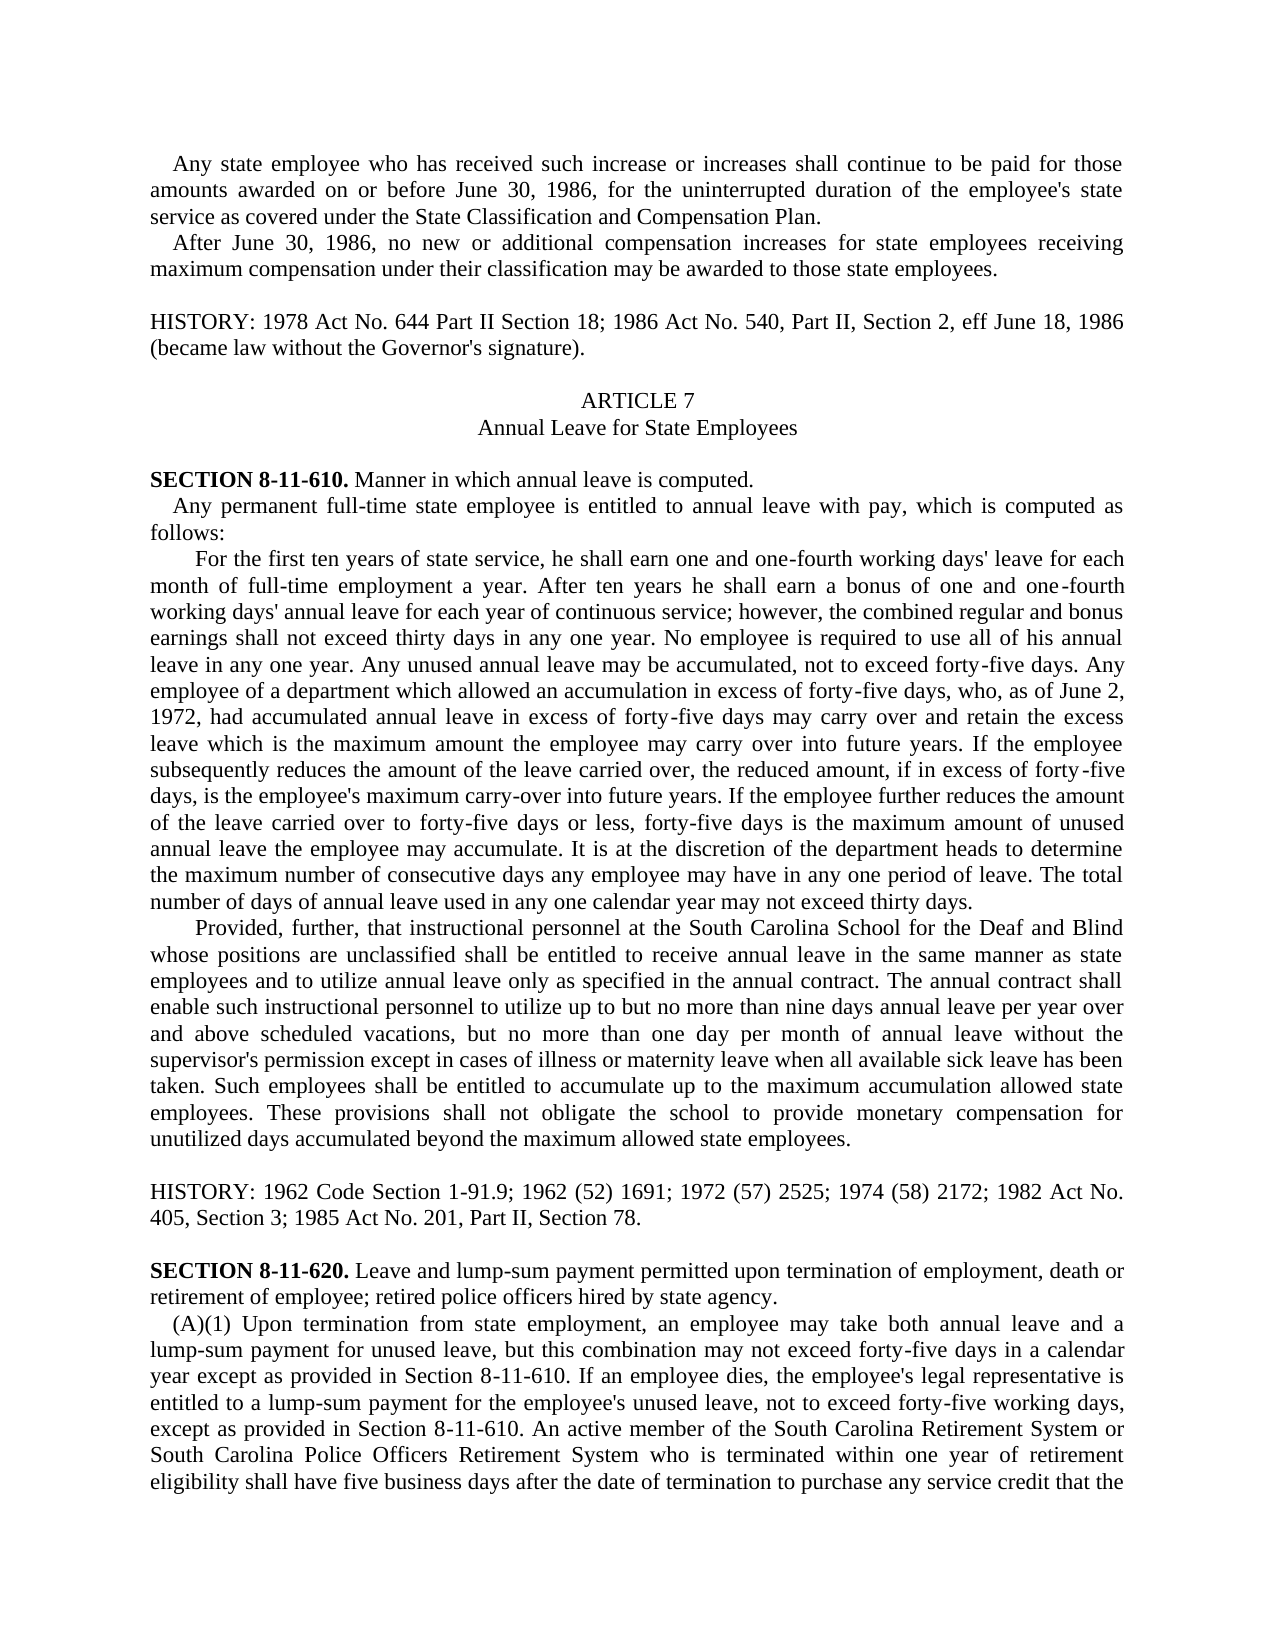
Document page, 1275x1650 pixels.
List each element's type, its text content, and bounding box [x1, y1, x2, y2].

text After June 30, 1986, no new or additional compensation increases for state employees receiving maximum compensation under their classification may be awarded to those state employees. [150, 229, 1125, 282]
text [150, 1309, 1125, 1494]
text Any state employee who has received such increase or increases shall continue to be paid for those amounts awarded on or before June 30, 1986, for the uninterrupted duration of the employee's state service as covered under the State Classification and Compensation Plan. [150, 150, 1125, 229]
text ARTICLE 7 [150, 387, 1125, 413]
text Annual Leave for State Employees [150, 413, 1125, 440]
text Any permanent full-time state employee is entitled to annual leave with pay, which is computed as follows: [150, 493, 1125, 545]
text For the first ten years of state service, he shall earn one and one-fourth working days' leave for each month of full-time employment a year. After ten years he shall earn a bonus of one and one-fourth working days' annual leave for each year of continuous service; however, the combined regular and bonus earnings shall not exceed thirty days in any one year. No employee is required to use all of his annual leave in any one year. Any unused annual leave may be accumulated, not to exceed forty-five days. Any employee of a department which allowed an accumulation in excess of forty-five days, who, as of June 2, 1972, had accumulated annual leave in excess of forty-five days may carry over and retain the excess leave which is the maximum amount the employee may carry over into future years. If the employee subsequently reduces the amount of the leave carried over, the reduced amount, if in excess of forty-five days, is the employee's maximum carry-over into future years. If the employee further reduces the amount of the leave carried over to forty-five days or less, forty-five days is the maximum amount of unused annual leave the employee may accumulate. It is at the discretion of the department heads to determine the maximum number of consecutive days any employee may have in any one period of leave. The total number of days of annual leave used in any one calendar year may not exceed thirty days. [150, 545, 1125, 914]
text SECTION 8-11-620. Leave and lump-sum payment permitted upon termination of employment, death or retirement of employee; retired police officers hired by state agency. [150, 1257, 1125, 1309]
text SECTION 8-11-610. Manner in which annual leave is computed. [150, 466, 1125, 493]
text HISTORY: 1962 Code Section 1-91.9; 1962 (52) 1691; 1972 (57) 2525; 1974 (58) 2172; 1982 Act No. 405, Section 3; 1985 Act No. 201, Part II, Section 78. [150, 1178, 1125, 1231]
text Provided, further, that instructional personnel at the South Carolina School for the Deaf and Blind whose positions are unclassified shall be entitled to receive annual leave in the same manner as state employees and to utilize annual leave only as specified in the annual contract. The annual contract shall enable such instructional personnel to utilize up to but no more than nine days annual leave per year over and above scheduled vacations, but no more than one day per month of annual leave without the supervisor's permission except in cases of illness or maternity leave when all available sick leave has been taken. Such employees shall be entitled to accumulate up to the maximum accumulation allowed state employees. These provisions shall not obligate the school to provide monetary compensation for unutilized days accumulated beyond the maximum allowed state employees. [150, 914, 1125, 1151]
text HISTORY: 1978 Act No. 644 Part II Section 18; 1986 Act No. 540, Part II, Section 2, eff June 18, 1986 (became law without the Governor's signature). [150, 308, 1125, 361]
